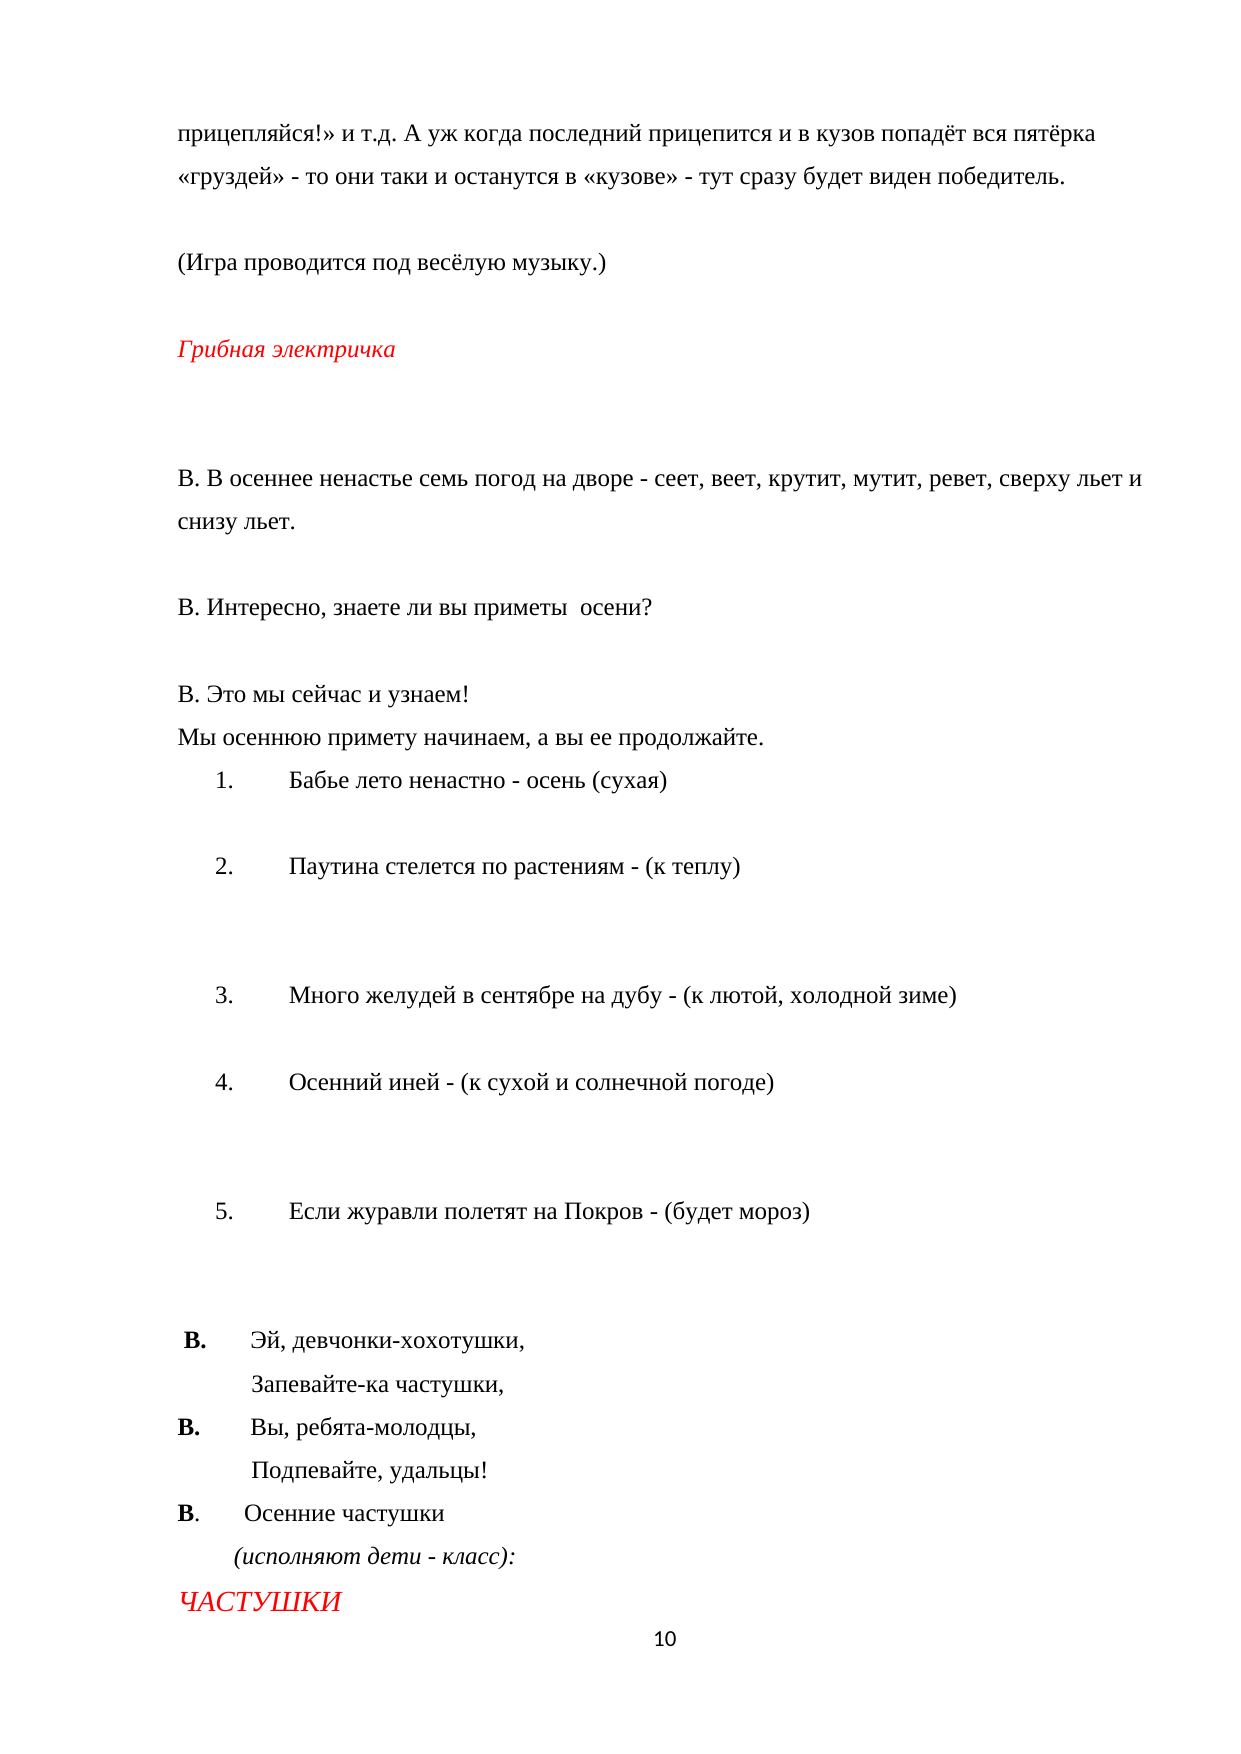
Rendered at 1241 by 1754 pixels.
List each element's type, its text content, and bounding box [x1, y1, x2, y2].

text В. Интересно, знаете ли вы приметы осени? [177, 592, 1152, 621]
list Паутина стелется по растениям - (к теплу) [215, 851, 1152, 880]
text (исполняют дети - класс): [177, 1541, 1152, 1570]
text В. В осеннее ненастье семь погод на дворе - сеет, веет, крутит, мутит, ревет, сверху льет и снизу льет. [177, 463, 1152, 535]
text Грибная электричка [177, 334, 1152, 362]
text В. Эй, девчонки-хохотушки, [177, 1326, 1152, 1354]
list Осенний иней - (к сухой и солнечной погоде) [215, 1067, 1152, 1096]
text В. Это мы сейчас и узнаем! [177, 679, 1152, 707]
text Мы осеннюю примету начинаем, а вы ее продолжайте. [177, 722, 1152, 751]
text Запевайте-ка частушки, [177, 1369, 1152, 1397]
list Много желудей в сентябре на дубу - (к лютой, холодной зиме) [215, 981, 1152, 1009]
list Если журавли полетят на Покров - (будет мороз) [215, 1196, 1152, 1225]
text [177, 118, 1152, 190]
text Подпевайте, удальцы! [177, 1455, 1152, 1484]
list Бабье лето ненастно - осень (сухая) [215, 765, 1152, 794]
text (Игра проводится под весёлую музыку.) [177, 247, 1152, 276]
text В. Вы, ребята-молодцы, [177, 1412, 1152, 1441]
text В. Осенние частушки [177, 1498, 1152, 1527]
text ЧАСТУШКИ [177, 1584, 1152, 1618]
